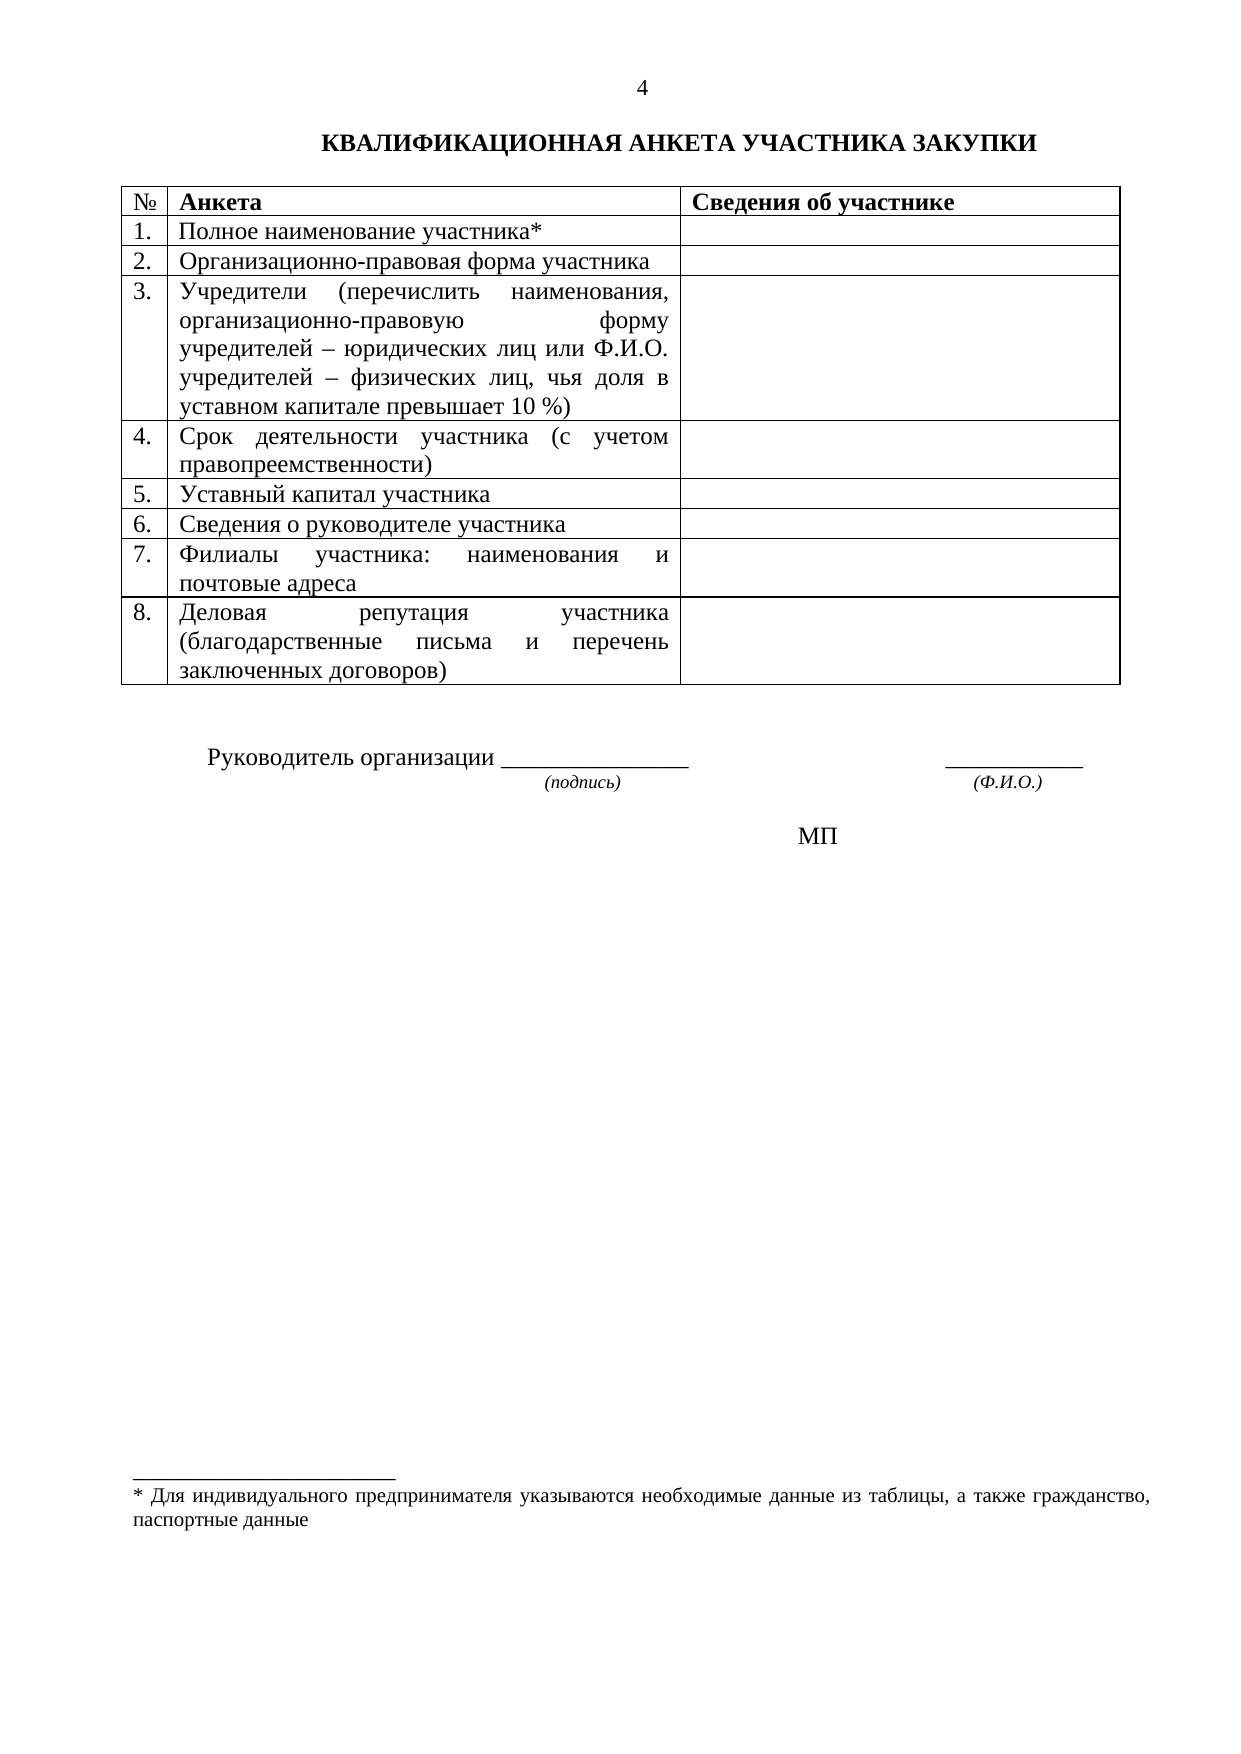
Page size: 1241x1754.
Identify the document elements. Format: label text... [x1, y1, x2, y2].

text * Для индивидуального предпринимателя указываются необходимые данные из таблицы, а также гражданство, паспортные данные [133, 1483, 1152, 1531]
table_cell 8. [122, 598, 167, 684]
table_header № [122, 187, 167, 215]
text КВАЛИФИКАЦИОННАЯ АНКЕТА УЧАСТНИКА ЗАКУПКИ [133, 128, 1152, 157]
table_cell Сведения о руководителе участника [168, 509, 680, 538]
text _____________________ [133, 1454, 1152, 1483]
table_cell [681, 539, 1119, 596]
text МП [133, 821, 1152, 850]
table_cell [681, 216, 1119, 245]
table_cell Деловая репутация участника (благодарственные письма и перечень заключенных договоров) [168, 598, 680, 684]
table_cell [681, 598, 1119, 684]
table_cell Филиалы участника: наименования и почтовые адреса [168, 539, 680, 596]
table_cell [681, 246, 1119, 275]
table_cell 1. [122, 216, 167, 245]
table_header Анкета [168, 187, 680, 215]
table_cell Уставный капитал участника [168, 479, 680, 508]
table_cell [681, 421, 1119, 478]
table_cell [681, 509, 1119, 538]
table_cell 5. [122, 479, 167, 508]
table_cell Организационно-правовая форма участника [168, 246, 680, 275]
table_header Сведения об участнике [681, 187, 1119, 215]
table_cell 2. [122, 246, 167, 275]
table_cell 4. [122, 421, 167, 478]
table_cell 6. [122, 509, 167, 538]
text Руководитель организации _______________ ___________ [133, 742, 1152, 771]
text (подпись) (Ф.И.О.) [133, 771, 1152, 793]
table_cell 7. [122, 539, 167, 596]
table_cell [681, 276, 1119, 420]
table_cell Срок деятельности участника (с учетом правопреемственности) [168, 421, 680, 478]
table_cell [681, 479, 1119, 508]
table_cell Учредители (перечислить наименования, организационно-правовую форму учредителей – юридических лиц или Ф.И.О. учредителей – физических лиц, чья доля в уставном капитале превышает 10 %) [168, 276, 680, 420]
table_cell 3. [122, 276, 167, 420]
table_cell Полное наименование участника* [168, 216, 680, 245]
